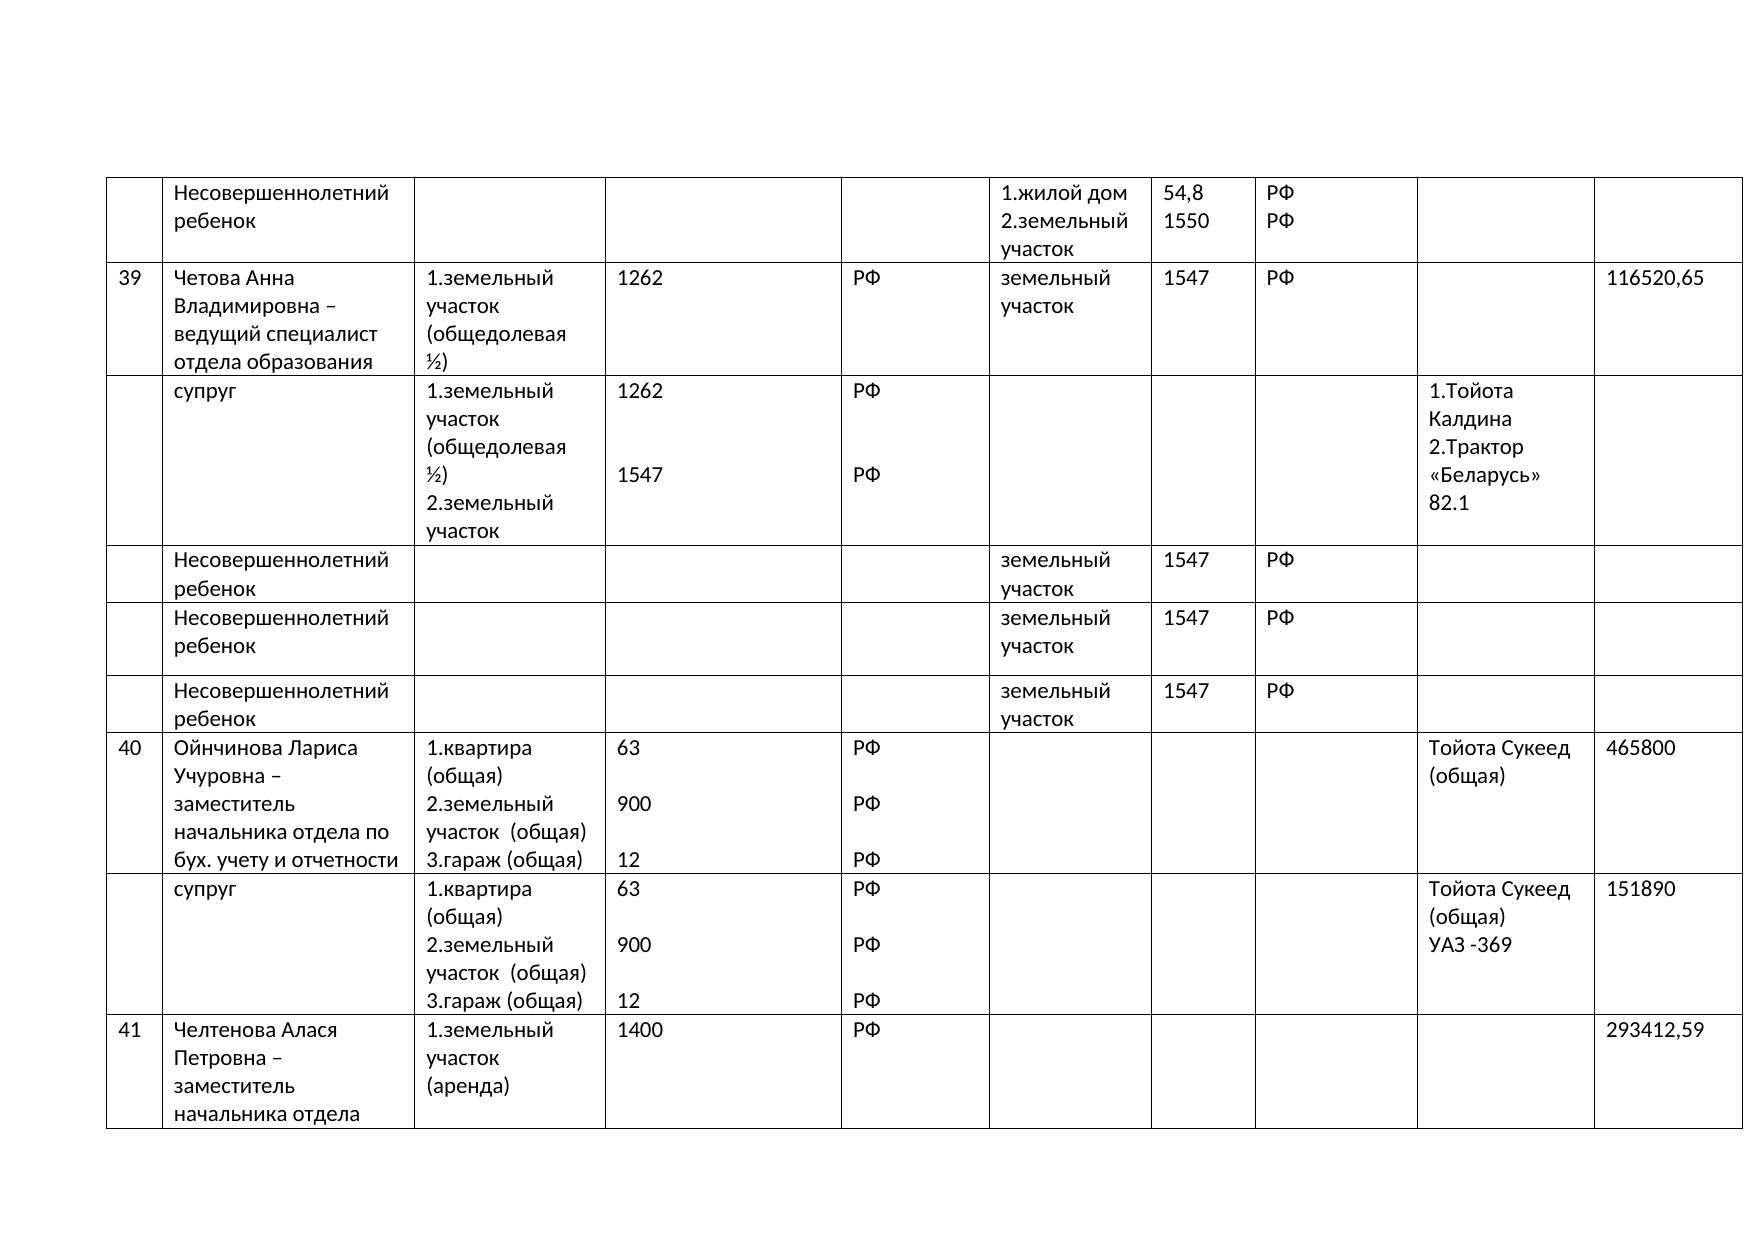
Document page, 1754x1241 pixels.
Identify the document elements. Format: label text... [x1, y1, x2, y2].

table_cell [1595, 676, 1742, 732]
table_cell [842, 603, 989, 675]
table_cell 41 [107, 1015, 162, 1127]
table_cell [990, 376, 1151, 544]
table_cell 116520,65 [1595, 263, 1742, 375]
table_cell [606, 676, 841, 732]
table_cell земельный участок [990, 263, 1151, 375]
table_cell [606, 603, 841, 675]
table_cell [1595, 603, 1742, 675]
table_cell 39 [107, 263, 162, 375]
table_cell [1256, 874, 1417, 1014]
table_cell 1262 [606, 263, 841, 375]
table_cell 1547 [1152, 263, 1255, 375]
table_cell 63 900 12 [606, 733, 841, 873]
table_cell РФ [1256, 603, 1417, 675]
table_cell [606, 546, 841, 602]
table_cell Ойнчинова Лариса Учуровна – заместитель начальника отдела по бух. учету и отчетности [163, 733, 414, 873]
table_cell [990, 178, 1151, 262]
table_cell [990, 1015, 1151, 1127]
table_cell [842, 546, 989, 602]
table_cell РФ [1256, 546, 1417, 602]
table_cell [1256, 376, 1417, 544]
table_cell [1418, 603, 1594, 675]
table_cell [107, 874, 162, 1014]
table_cell Тойота Сукеед (общая) УАЗ -369 [1418, 874, 1594, 1014]
table_cell РФ [1256, 263, 1417, 375]
table_cell [415, 546, 605, 602]
table_cell РФ РФ [1256, 178, 1417, 262]
table_cell 40 [107, 733, 162, 873]
table_cell Несовершеннолетний ребенок [163, 676, 414, 732]
table_cell 1262 1547 [606, 376, 841, 544]
table_cell [990, 874, 1151, 1014]
table_cell РФ РФ РФ [842, 874, 989, 1014]
table_cell РФ РФ [842, 376, 989, 544]
table_cell [1418, 546, 1594, 602]
table_cell 1.земельный участок (общедолевая ½) [415, 263, 605, 375]
table_cell 1.земельный участок (общедолевая ½) 2.земельный участок [415, 376, 605, 544]
table_cell [1152, 1015, 1255, 1127]
table_cell 1547 [1152, 546, 1255, 602]
table_cell [1256, 733, 1417, 873]
table_cell [606, 178, 841, 262]
table_cell [1595, 178, 1742, 262]
table_cell [1418, 263, 1594, 375]
table_cell 1.квартира (общая) 2.земельный участок (общая) 3.гараж (общая) [415, 733, 605, 873]
table_cell РФ [1256, 676, 1417, 732]
table_cell [415, 676, 605, 732]
table_cell 1.земельный участок (аренда) [415, 1015, 605, 1127]
table_cell земельный участок [990, 546, 1151, 602]
table_cell [1152, 376, 1255, 544]
table_cell Четова Анна Владимировна –ведущий специалист отдела образования [163, 263, 414, 375]
table_cell Челтенова Алася Петровна – заместитель начальника отдела [163, 1015, 414, 1127]
table_cell [107, 178, 162, 262]
table_cell 151890 [1595, 874, 1742, 1014]
table_cell 63 900 12 [606, 874, 841, 1014]
table_cell [415, 603, 605, 675]
table_cell РФ РФ РФ [842, 733, 989, 873]
table_cell [1152, 874, 1255, 1014]
table_cell РФ [842, 1015, 989, 1127]
table_cell 1400 [606, 1015, 841, 1127]
table_cell Несовершеннолетний ребенок [163, 603, 414, 675]
table_cell 1547 [1152, 603, 1255, 675]
table_cell 1.квартира (общая) 2.земельный участок (общая) 3.гараж (общая) [415, 874, 605, 1014]
table_cell [107, 603, 162, 675]
table_cell [1595, 546, 1742, 602]
table_cell 54,8 1550 [1152, 178, 1255, 262]
table_cell [1256, 1015, 1417, 1127]
table_cell 1.Тойота Калдина 2.Трактор «Беларусь» 82.1 [1418, 376, 1594, 544]
table_cell [842, 676, 989, 732]
table_cell 1547 [1152, 676, 1255, 732]
table_cell [107, 676, 162, 732]
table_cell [163, 178, 414, 262]
table_cell [990, 733, 1151, 873]
table_cell земельный участок [990, 603, 1151, 675]
table_cell [415, 178, 605, 262]
table_cell [1152, 733, 1255, 873]
table_cell [842, 178, 989, 262]
table_cell [1418, 1015, 1594, 1127]
table_cell земельный участок [990, 676, 1151, 732]
table_cell [1418, 178, 1594, 262]
table_cell супруг [163, 874, 414, 1014]
table_cell супруг [163, 376, 414, 544]
table_cell [107, 546, 162, 602]
table_cell 465800 [1595, 733, 1742, 873]
table_cell Тойота Сукеед (общая) [1418, 733, 1594, 873]
table_cell [107, 376, 162, 544]
table_cell [1595, 376, 1742, 544]
table_cell Несовершеннолетний ребенок [163, 546, 414, 602]
table_cell РФ [842, 263, 989, 375]
table_cell 293412,59 [1595, 1015, 1742, 1127]
table_cell [1418, 676, 1594, 732]
